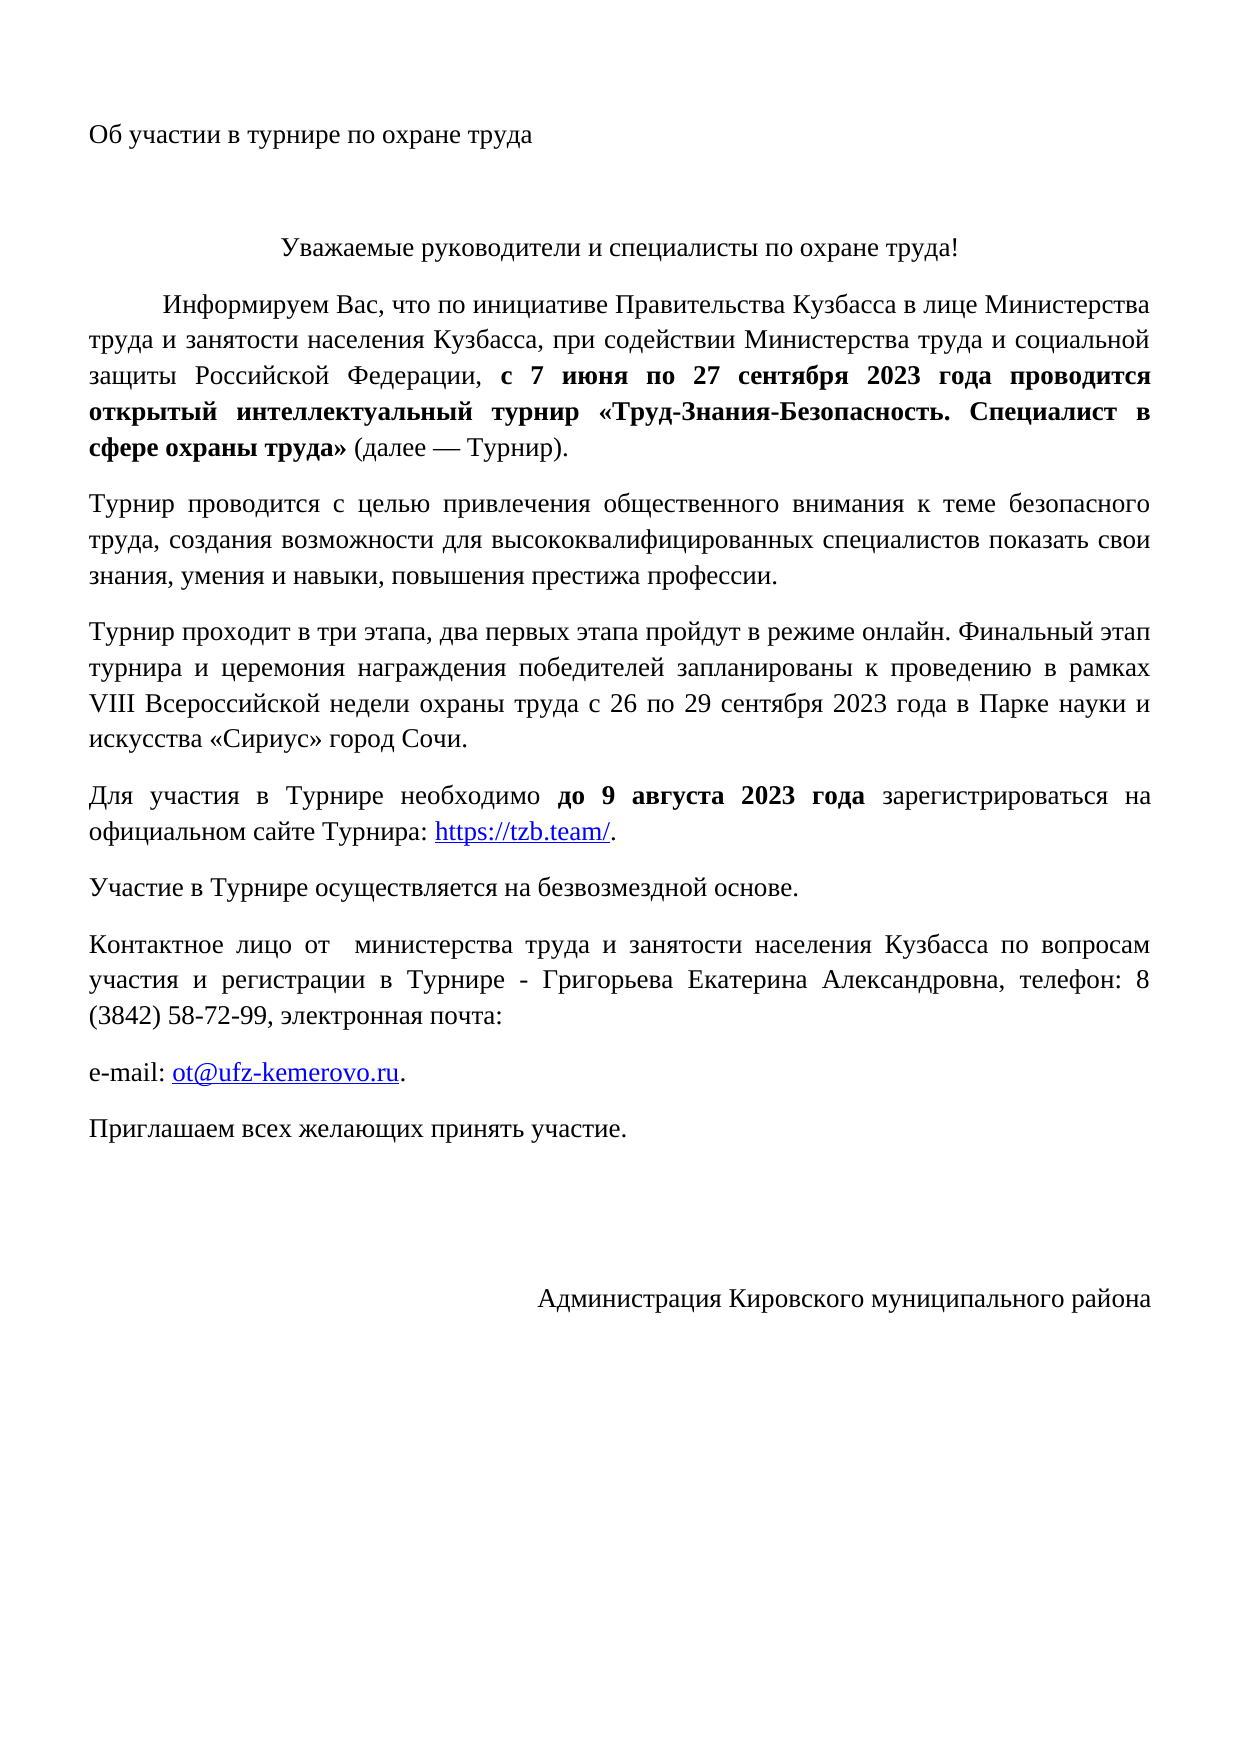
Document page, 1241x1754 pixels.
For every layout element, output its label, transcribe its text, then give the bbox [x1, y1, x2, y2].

text Приглашаем всех желающих принять участие. [89, 1112, 1152, 1144]
text Уважаемые руководители и специалисты по охране труда! [89, 231, 1152, 262]
text Контактное лицо от министерства труда и занятости населения Кузбасса по вопросам участия и регистрации в Турнире - Григорьева Екатерина Александровна, телефон: 8 (3842) 58-72-99, электронная почта: [89, 928, 1152, 1031]
text Участие в Турнире осуществляется на безвозмездной основе. [89, 871, 1152, 902]
text Об участии в турнире по охране труда [89, 118, 1152, 149]
text Администрация Кировского муниципального района [89, 1282, 1152, 1313]
text Информируем Вас, что по инициативе Правительства Кузбасса в лице Министерства труда и занятости населения Кузбасса, при содействии Министерства труда и социальной защиты Российской Федерации, с 7 июня по 27 сентября 2023 года проводится открытый интеллектуальный турнир «Труд-Знания-Безопасность. Специалист в сфере охраны труда» (далее — Турнир). [89, 288, 1152, 462]
text Для участия в Турнире необходимо до 9 августа 2023 года зарегистрироваться на официальном сайте Турнира: https://tzb.team/. [89, 779, 1152, 846]
text Турнир проходит в три этапа, два первых этапа пройдут в режиме онлайн. Финальный этап турнира и церемония награждения победителей запланированы к проведению в рамках VIII Всероссийской недели охраны труда с 26 по 29 сентября 2023 года в Парке науки и искусства «Сириус» город Сочи. [89, 615, 1152, 754]
text Турнир проводится с целью привлечения общественного внимания к теме безопасного труда, создания возможности для высококвалифицированных специалистов показать свои знания, умения и навыки, повышения престижа профессии. [89, 487, 1152, 590]
text e-mail: ot@ufz-kemerovo.ru. [89, 1056, 1152, 1087]
